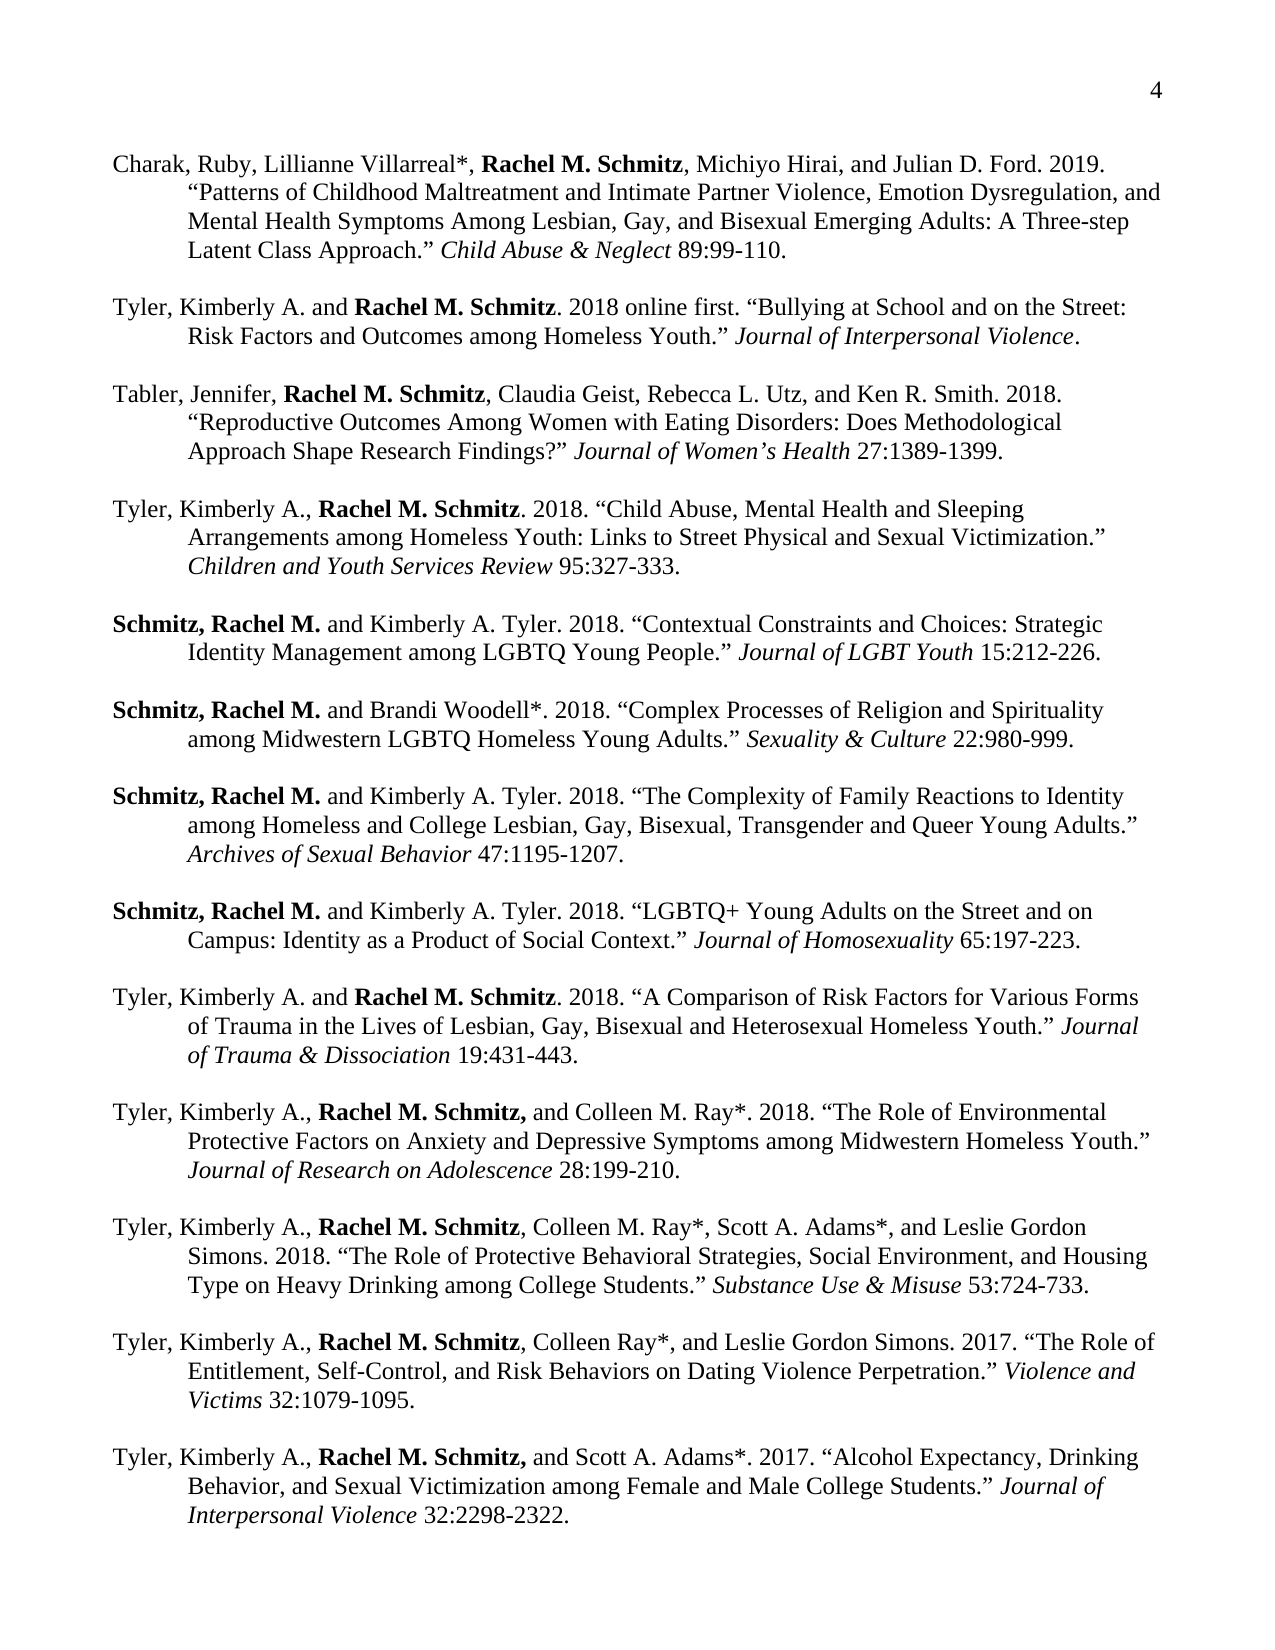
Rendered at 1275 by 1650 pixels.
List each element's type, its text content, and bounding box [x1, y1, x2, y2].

text Schmitz, Rachel M. and Kimberly A. Tyler. 2018. “Contextual Constraints and Choices: Strategic Identity Management among LGBTQ Young People.” Journal of LGBT Youth 15:212-226. [112, 609, 1162, 666]
text Schmitz, Rachel M. and Brandi Woodell*. 2018. “Complex Processes of Religion and Spirituality among Midwestern LGBTQ Homeless Young Adults.” Sexuality & Culture 22:980-999. [112, 695, 1162, 752]
text Tyler, Kimberly A., Rachel M. Schmitz, and Scott A. Adams*. 2017. “Alcohol Expectancy, Drinking Behavior, and Sexual Victimization among Female and Male College Students.” Journal of Interpersonal Violence 32:2298-2322. [112, 1442, 1162, 1529]
text Tyler, Kimberly A. and Rachel M. Schmitz. 2018 online first. “Bullying at School and on the Street: Risk Factors and Outcomes among Homeless Youth.” Journal of Interpersonal Violence. [112, 292, 1162, 350]
text Schmitz, Rachel M. and Kimberly A. Tyler. 2018. “The Complexity of Family Reactions to Identity among Homeless and College Lesbian, Gay, Bisexual, Transgender and Queer Young Adults.” Archives of Sexual Behavior 47:1195-1207. [112, 781, 1162, 867]
text Tyler, Kimberly A., Rachel M. Schmitz, and Colleen M. Ray*. 2018. “The Role of Environmental Protective Factors on Anxiety and Depressive Symptoms among Midwestern Homeless Youth.” Journal of Research on Adolescence 28:199-210. [112, 1097, 1162, 1184]
text Tyler, Kimberly A., Rachel M. Schmitz, Colleen M. Ray*, Scott A. Adams*, and Leslie Gordon Simons. 2018. “The Role of Protective Behavioral Strategies, Social Environment, and Housing Type on Heavy Drinking among College Students.” Substance Use & Misuse 53:724-733. [112, 1212, 1162, 1299]
text Charak, Ruby, Lillianne Villarreal*, Rachel M. Schmitz, Michiyo Hirai, and Julian D. Ford. 2019. “Patterns of Childhood Maltreatment and Intimate Partner Violence, Emotion Dysregulation, and Mental Health Symptoms Among Lesbian, Gay, and Bisexual Emerging Adults: A Three-step Latent Class Approach.” Child Abuse & Neglect 89:99-110. [112, 149, 1162, 264]
text Schmitz, Rachel M. and Kimberly A. Tyler. 2018. “LGBTQ+ Young Adults on the Street and on Campus: Identity as a Product of Social Context.” Journal of Homosexuality 65:197-223. [112, 896, 1162, 954]
text Tabler, Jennifer, Rachel M. Schmitz, Claudia Geist, Rebecca L. Utz, and Ken R. Smith. 2018. “Reproductive Outcomes Among Women with Eating Disorders: Does Methodological Approach Shape Research Findings?” Journal of Women’s Health 27:1389-1399. [112, 379, 1162, 465]
text Tyler, Kimberly A. and Rachel M. Schmitz. 2018. “A Comparison of Risk Factors for Various Forms of Trauma in the Lives of Lesbian, Gay, Bisexual and Heterosexual Homeless Youth.” Journal of Trauma & Dissociation 19:431-443. [112, 982, 1162, 1069]
text Tyler, Kimberly A., Rachel M. Schmitz, Colleen Ray*, and Leslie Gordon Simons. 2017. “The Role of Entitlement, Self-Control, and Risk Behaviors on Dating Violence Perpetration.” Violence and Victims 32:1079-1095. [112, 1327, 1162, 1414]
text Tyler, Kimberly A., Rachel M. Schmitz. 2018. “Child Abuse, Mental Health and Sleeping Arrangements among Homeless Youth: Links to Street Physical and Sexual Victimization.” Children and Youth Services Review 95:327-333. [112, 494, 1162, 580]
